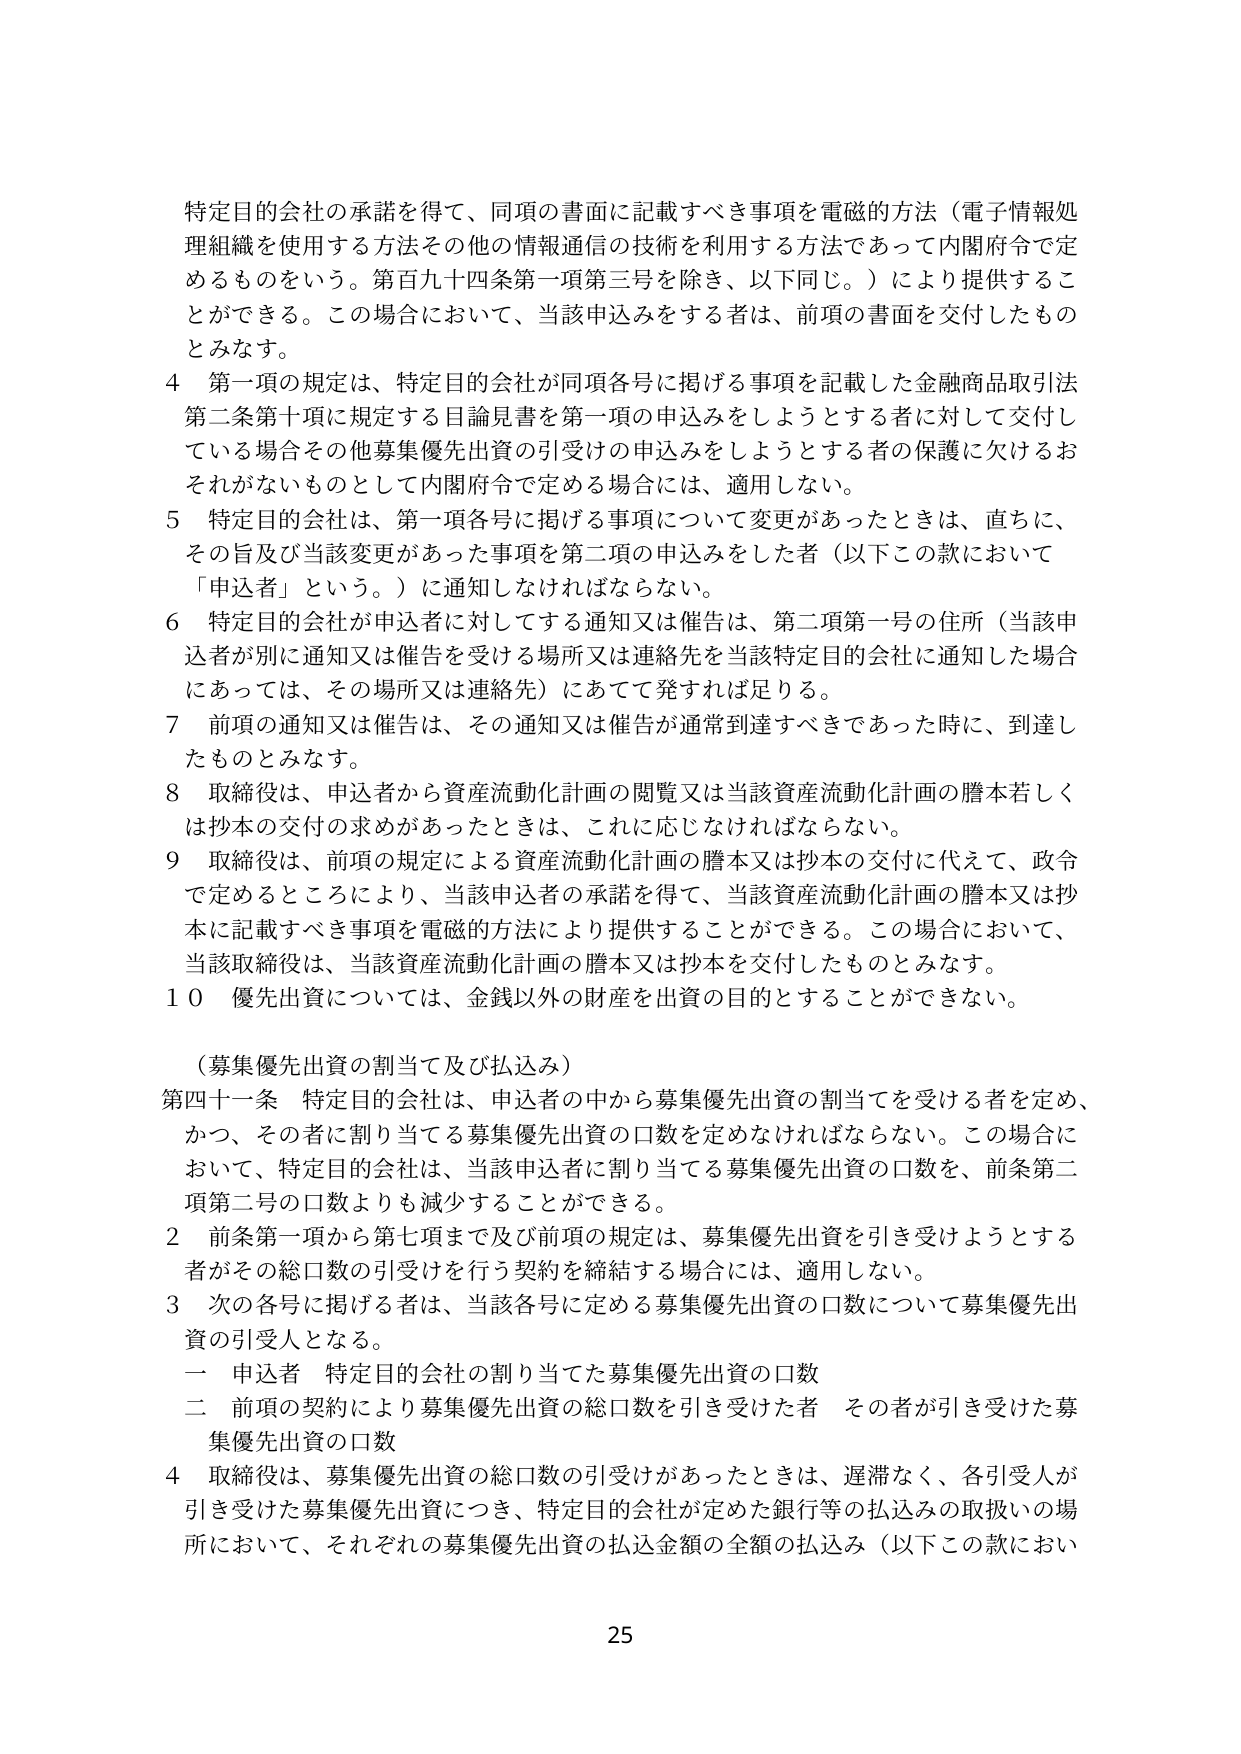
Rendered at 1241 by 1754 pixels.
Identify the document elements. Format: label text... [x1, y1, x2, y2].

text ６ 特定目的会社が申込者に対してする通知又は催告は、第二項第一号の住所（当該申込者が別に通知又は催告を受ける場所又は連絡先を当該特定目的会社に通知した場合にあっては、その場所又は連絡先）にあてて発すれば足りる。 [161, 604, 1079, 706]
text １０ 優先出資については、金銭以外の財産を出資の目的とすることができない。 [161, 979, 1079, 1014]
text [161, 1458, 1079, 1560]
text ８ 取締役は、申込者から資産流動化計画の閲覧又は当該資産流動化計画の謄本若しくは抄本の交付の求めがあったときは、これに応じなければならない。 [161, 774, 1079, 843]
text 二 前項の契約により募集優先出資の総口数を引き受けた者 その者が引き受けた募集優先出資の口数 [184, 1389, 1079, 1458]
text ４ 第一項の規定は、特定目的会社が同項各号に掲げる事項を記載した金融商品取引法第二条第十項に規定する目論見書を第一項の申込みをしようとする者に対して交付している場合その他募集優先出資の引受けの申込みをしようとする者の保護に欠けるおそれがないものとして内閣府令で定める場合には、適用しない。 [161, 364, 1079, 501]
text 一 申込者 特定目的会社の割り当てた募集優先出資の口数 [184, 1355, 1079, 1389]
text ７ 前項の通知又は催告は、その通知又は催告が通常到達すべきであった時に、到達したものとみなす。 [161, 706, 1079, 774]
text ３ 次の各号に掲げる者は、当該各号に定める募集優先出資の口数について募集優先出資の引受人となる。 [161, 1287, 1079, 1355]
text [161, 194, 1079, 364]
text ２ 前条第一項から第七項まで及び前項の規定は、募集優先出資を引き受けようとする者がその総口数の引受けを行う契約を締結する場合には、適用しない。 [161, 1219, 1079, 1287]
text （募集優先出資の割当て及び払込み） [184, 1048, 1079, 1082]
text ５ 特定目的会社は、第一項各号に掲げる事項について変更があったときは、直ちに、その旨及び当該変更があった事項を第二項の申込みをした者（以下この款において「申込者」という。）に通知しなければならない。 [161, 501, 1079, 604]
text ９ 取締役は、前項の規定による資産流動化計画の謄本又は抄本の交付に代えて、政令で定めるところにより、当該申込者の承諾を得て、当該資産流動化計画の謄本又は抄本に記載すべき事項を電磁的方法により提供することができる。この場合において、当該取締役は、当該資産流動化計画の謄本又は抄本を交付したものとみなす。 [161, 843, 1079, 979]
text 第四十一条 特定目的会社は、申込者の中から募集優先出資の割当てを受ける者を定め、かつ、その者に割り当てる募集優先出資の口数を定めなければならない。この場合において、特定目的会社は、当該申込者に割り当てる募集優先出資の口数を、前条第二項第二号の口数よりも減少することができる。 [161, 1082, 1079, 1219]
